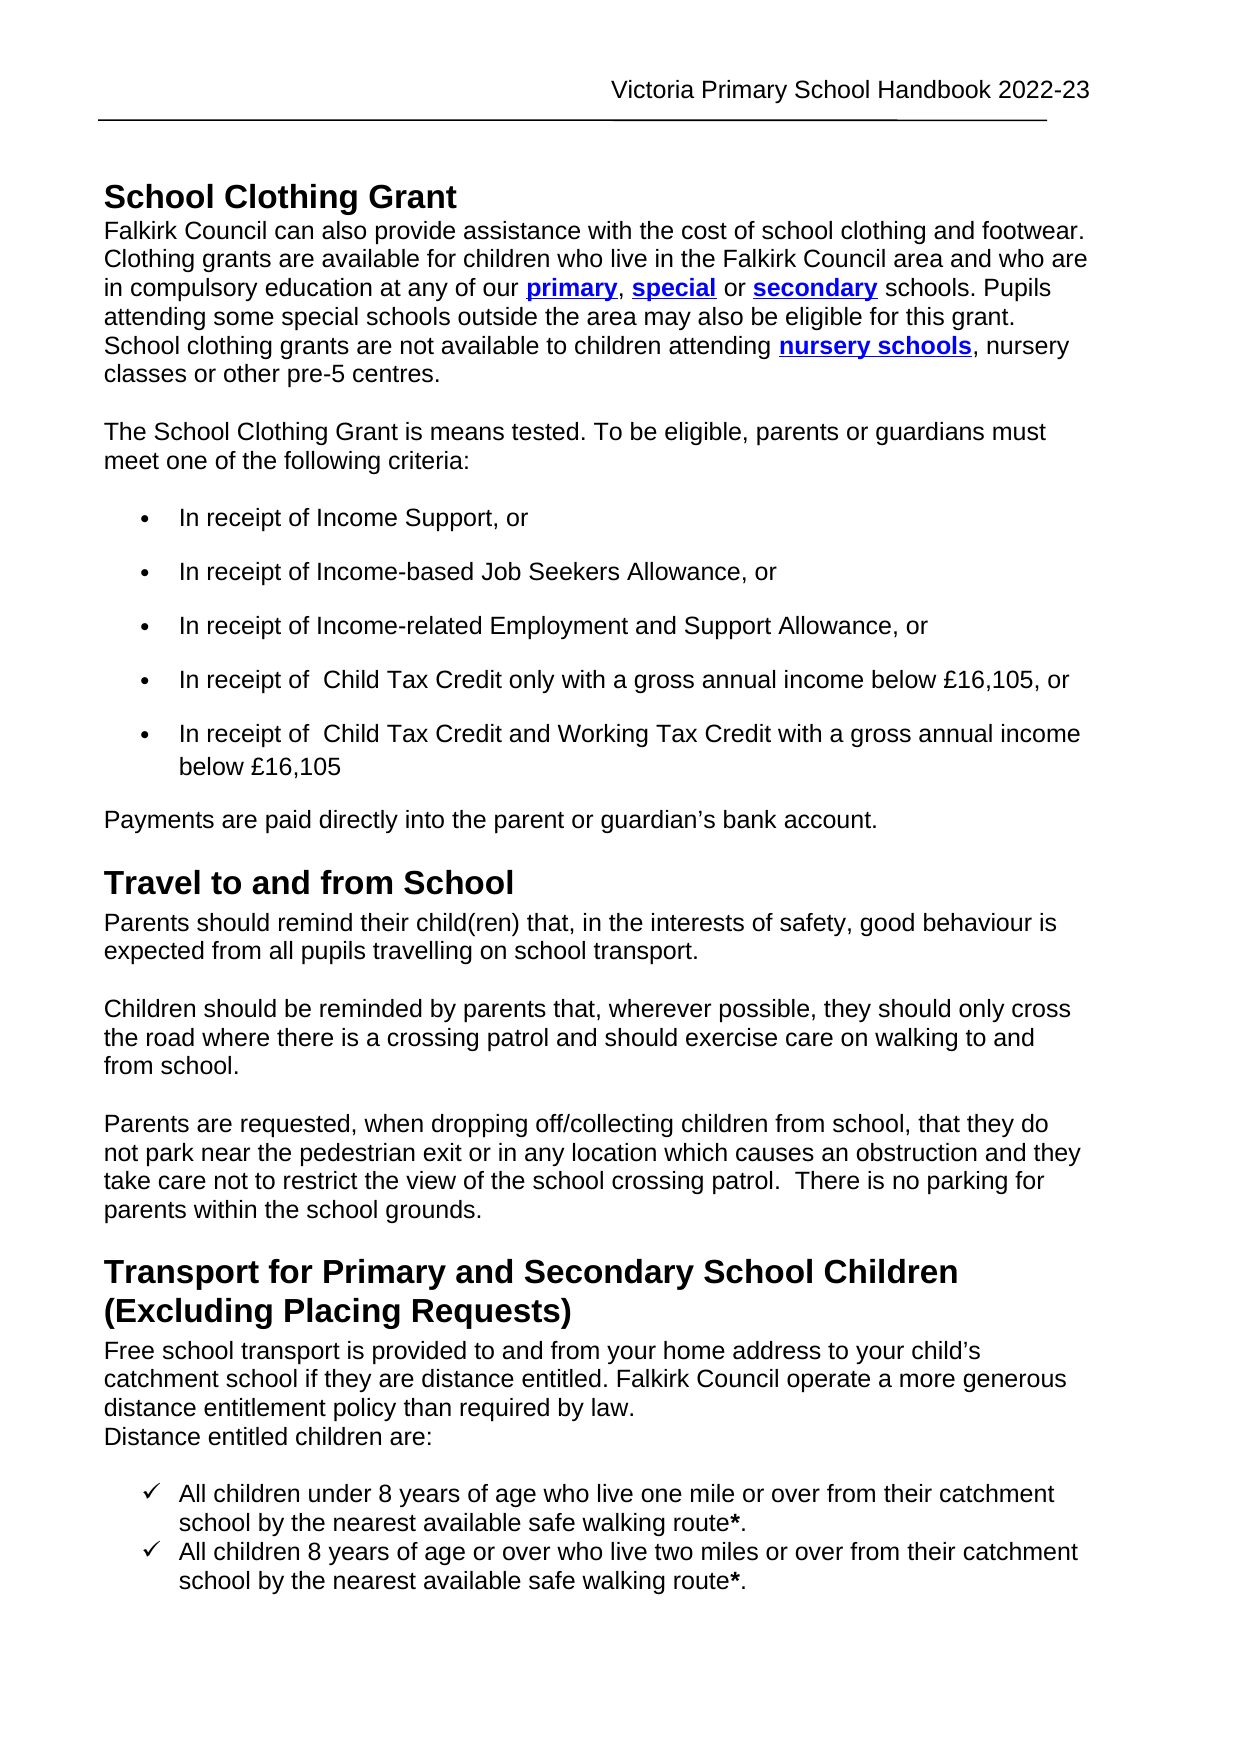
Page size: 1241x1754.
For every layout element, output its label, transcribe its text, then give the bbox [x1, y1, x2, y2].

text School Clothing Grant [103, 177, 1090, 216]
text Parents should remind their child(ren) that, in the interests of safety, good behaviour is expected from all pupils travelling on school transport. [103, 908, 1090, 965]
text Parents are requested, when dropping off/collecting children from school, that they do not park near the pedestrian exit or in any location which causes an obstruction and they take care not to restrict the view of the school crossing patrol. There is no parking for parents within the school grounds. [103, 1109, 1090, 1224]
text Children should be reminded by parents that, wherever possible, they should only cross the road where there is a crossing patrol and should exercise care on walking to and from school. [103, 994, 1090, 1080]
list All children under 8 years of age who live one mile or over from their catchment school by the nearest available safe walking route*. [141, 1479, 1090, 1537]
text The School Clothing Grant is means tested. To be eligible, parents or guardians must meet one of the following criteria: [103, 417, 1090, 474]
text Free school transport is provided to and from your home address to your child’s catchment school if they are distance entitled. Falkirk Council operate a more generous distance entitlement policy than required by law. [103, 1336, 1090, 1422]
list In receipt of Income-based Job Seekers Allowance, or [141, 557, 1090, 586]
text School clothing grants are not available to children attending nursery schools, nursery classes or other pre-5 centres. [103, 331, 1090, 388]
text Falkirk Council can also provide assistance with the cost of school clothing and footwear. [103, 216, 1090, 244]
text Distance entitled children are: [103, 1422, 1090, 1451]
text Transport for Primary and Secondary School Children (Excluding Placing Requests) [103, 1253, 1090, 1329]
list In receipt of Income Support, or [141, 503, 1090, 532]
list In receipt of Child Tax Credit only with a gross annual income below £16,105, or [141, 665, 1090, 693]
list All children 8 years of age or over who live two miles or over from their catchment school by the nearest available safe walking route*. [141, 1537, 1090, 1595]
subtitle Travel to and from School [103, 863, 1090, 901]
list In receipt of Income-related Employment and Support Allowance, or [141, 611, 1090, 639]
text Payments are paid directly into the parent or guardian’s bank account. [103, 805, 1090, 834]
list In receipt of Child Tax Credit and Working Tax Credit with a gross annual income below £16,105 [141, 718, 1090, 780]
text Clothing grants are available for children who live in the Falkirk Council area and who are in compulsory education at any of our primary, special or secondary schools. Pupils attending some special schools outside the area may also be eligible for this grant. [103, 244, 1090, 331]
